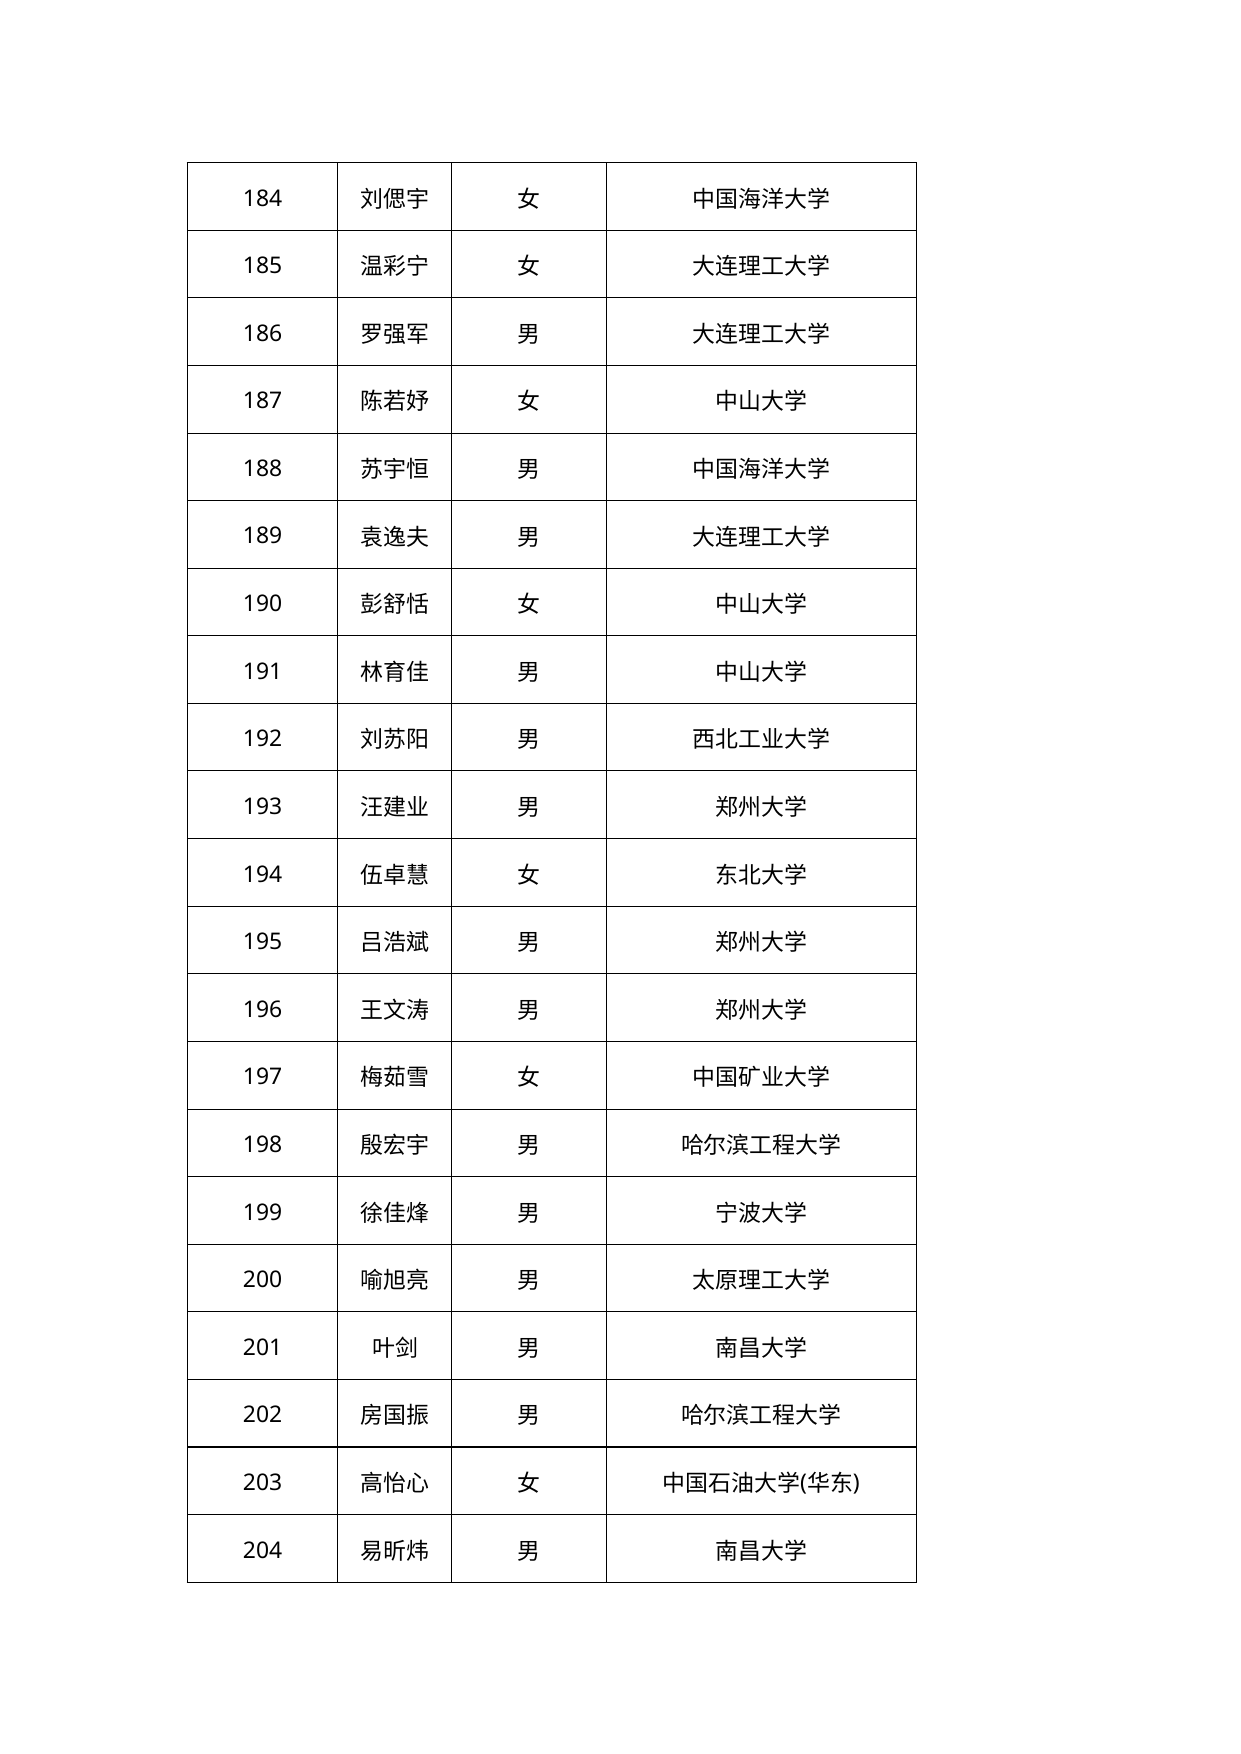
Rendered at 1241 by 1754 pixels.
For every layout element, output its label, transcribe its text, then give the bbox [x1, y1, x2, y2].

table_cell 袁逸夫 [338, 501, 451, 568]
table_cell 陈若妤 [338, 366, 451, 432]
table_cell 男 [452, 771, 606, 838]
table_cell 温彩宁 [338, 231, 451, 297]
table_cell 高怡心 [338, 1448, 451, 1514]
table_cell 林育佳 [338, 636, 451, 703]
table_cell 189 [188, 501, 337, 568]
table_cell 男 [452, 434, 606, 500]
table_cell 202 [188, 1380, 337, 1446]
table_cell 186 [188, 298, 337, 365]
table_cell 大连理工大学 [607, 298, 916, 365]
table_cell 男 [452, 1110, 606, 1176]
table_cell 女 [452, 1448, 606, 1514]
table_cell 男 [452, 907, 606, 973]
table_cell 苏宇恒 [338, 434, 451, 500]
table_cell 喻旭亮 [338, 1245, 451, 1311]
table_cell 刘偲宇 [338, 163, 451, 229]
table_cell 男 [452, 1515, 606, 1582]
table_cell 201 [188, 1312, 337, 1379]
table_cell 中国海洋大学 [607, 163, 916, 229]
table_cell 184 [188, 163, 337, 229]
table_cell 203 [188, 1448, 337, 1514]
table_cell 187 [188, 366, 337, 432]
table_cell 易昕炜 [338, 1515, 451, 1582]
table_cell 女 [452, 569, 606, 635]
table_cell 204 [188, 1515, 337, 1582]
table_cell 男 [452, 1380, 606, 1446]
table_cell 西北工业大学 [607, 704, 916, 770]
table_cell 南昌大学 [607, 1312, 916, 1379]
table_cell 198 [188, 1110, 337, 1176]
table_cell 193 [188, 771, 337, 838]
table_cell 女 [452, 366, 606, 432]
table_cell 郑州大学 [607, 771, 916, 838]
table_cell 彭舒恬 [338, 569, 451, 635]
table_cell 192 [188, 704, 337, 770]
table_cell 185 [188, 231, 337, 297]
table_cell 男 [452, 704, 606, 770]
table_cell 中山大学 [607, 636, 916, 703]
table_cell 哈尔滨工程大学 [607, 1380, 916, 1446]
table_cell 男 [452, 636, 606, 703]
table_cell 188 [188, 434, 337, 500]
table_cell 南昌大学 [607, 1515, 916, 1582]
table_cell 中山大学 [607, 569, 916, 635]
table_cell 大连理工大学 [607, 231, 916, 297]
table_cell 房国振 [338, 1380, 451, 1446]
table_cell 伍卓慧 [338, 839, 451, 906]
table_cell 哈尔滨工程大学 [607, 1110, 916, 1176]
table_cell 郑州大学 [607, 974, 916, 1041]
table_cell 罗强军 [338, 298, 451, 365]
table_cell 196 [188, 974, 337, 1041]
table_cell 汪建业 [338, 771, 451, 838]
table_cell 200 [188, 1245, 337, 1311]
table_cell 梅茹雪 [338, 1042, 451, 1108]
table_cell 194 [188, 839, 337, 906]
table_cell 殷宏宇 [338, 1110, 451, 1176]
table_cell 太原理工大学 [607, 1245, 916, 1311]
table_cell 王文涛 [338, 974, 451, 1041]
table_cell 男 [452, 1312, 606, 1379]
table_cell 女 [452, 163, 606, 229]
table_cell 叶剑 [338, 1312, 451, 1379]
table_cell 195 [188, 907, 337, 973]
table_cell 197 [188, 1042, 337, 1108]
table_cell 大连理工大学 [607, 501, 916, 568]
table_cell 刘苏阳 [338, 704, 451, 770]
table_cell 女 [452, 231, 606, 297]
table_cell 中国矿业大学 [607, 1042, 916, 1108]
table_cell 男 [452, 298, 606, 365]
table_cell 女 [452, 1042, 606, 1108]
table_cell 199 [188, 1177, 337, 1244]
table_cell 男 [452, 1245, 606, 1311]
table_cell 宁波大学 [607, 1177, 916, 1244]
table_cell 东北大学 [607, 839, 916, 906]
table_cell 男 [452, 1177, 606, 1244]
table_cell 吕浩斌 [338, 907, 451, 973]
table_cell 中国海洋大学 [607, 434, 916, 500]
table_cell 191 [188, 636, 337, 703]
table_cell 郑州大学 [607, 907, 916, 973]
table_cell 中山大学 [607, 366, 916, 432]
table_cell 男 [452, 974, 606, 1041]
table_cell 男 [452, 501, 606, 568]
table_cell 女 [452, 839, 606, 906]
table_cell 中国石油大学(华东) [607, 1448, 916, 1514]
table_cell 190 [188, 569, 337, 635]
table_cell 徐佳烽 [338, 1177, 451, 1244]
